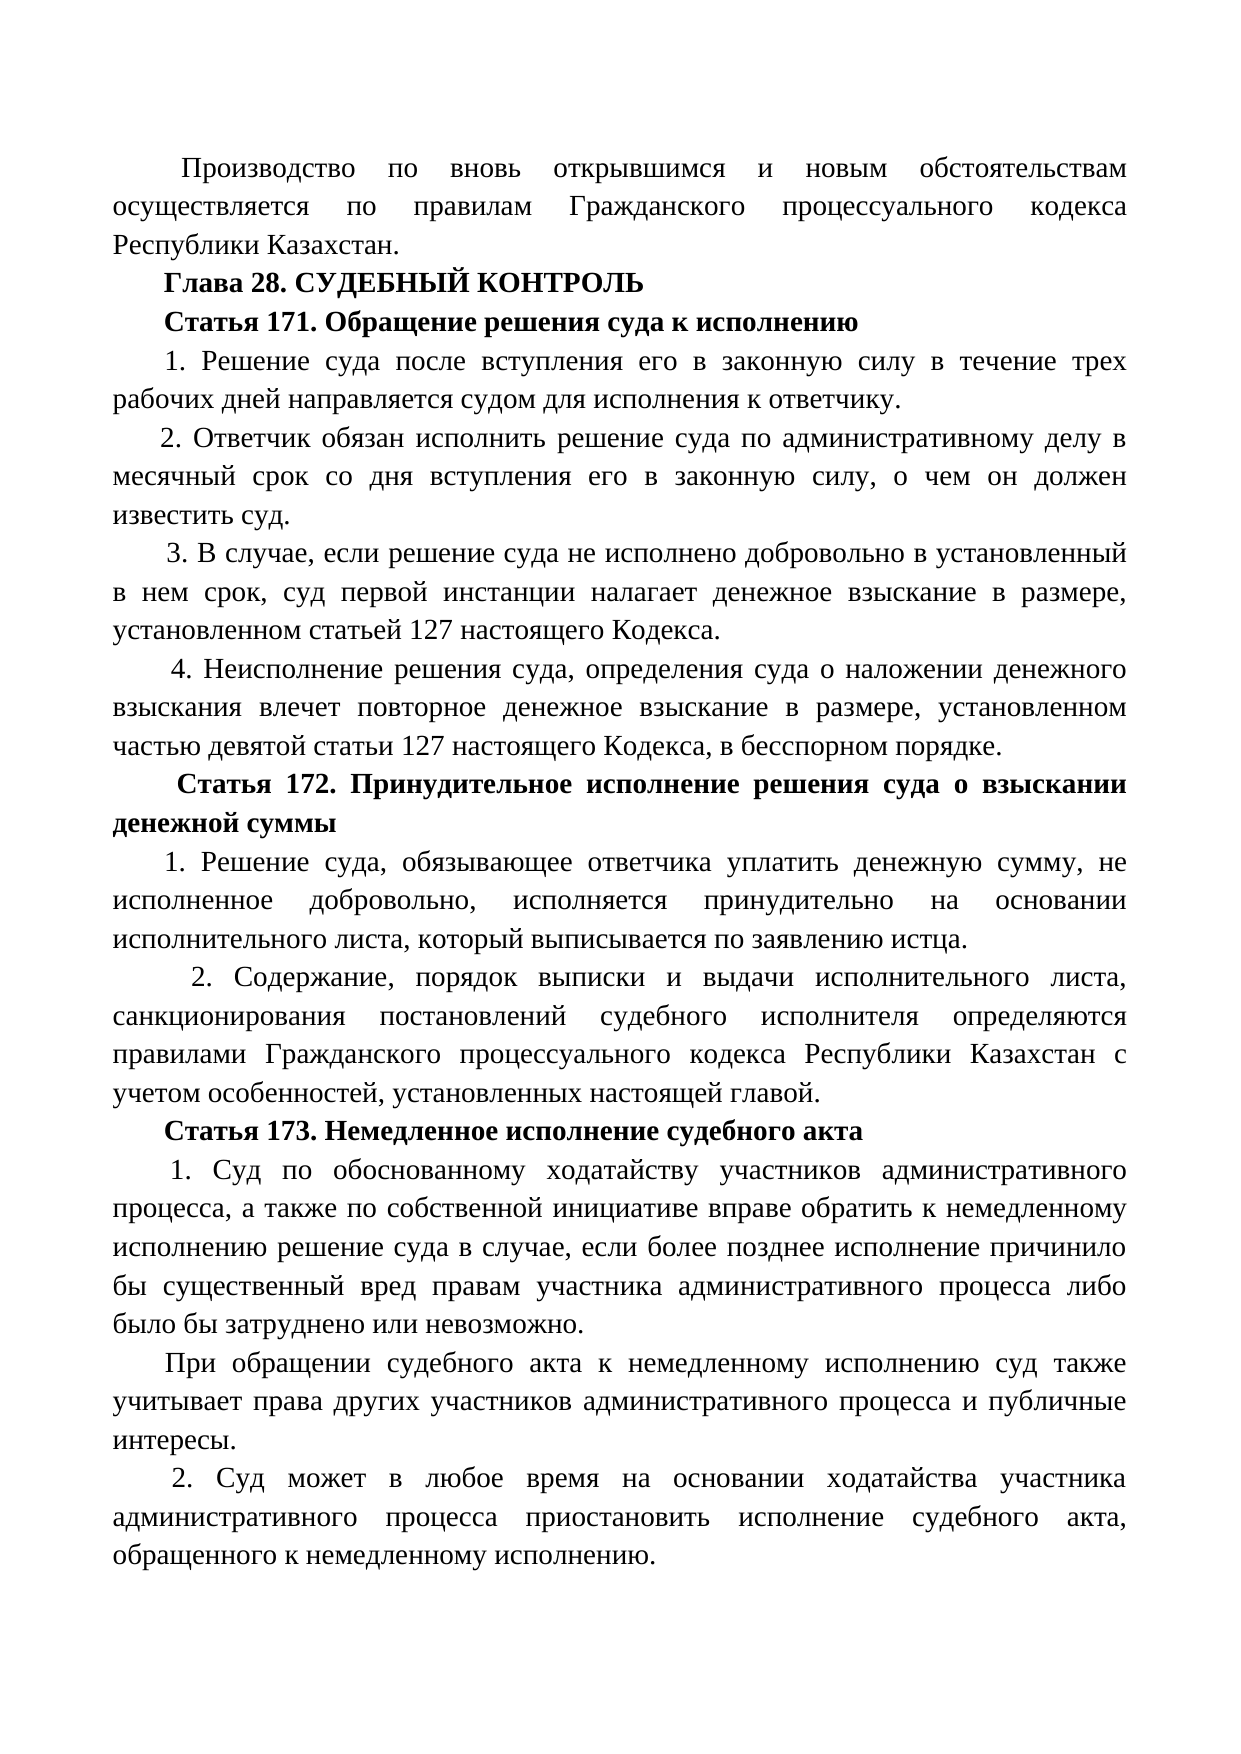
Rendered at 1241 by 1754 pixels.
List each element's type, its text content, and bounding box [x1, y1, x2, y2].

text 2. Суд может в любое время на основании ходатайства участника административного процесса приостановить исполнение судебного акта, обращенного к немедленному исполнению. [112, 1460, 1128, 1571]
text 4. Неисполнение решения суда, определения суда о наложении денежного взыскания влечет повторное денежное взыскание в размере, установленном частью девятой статьи 127 настоящего Кодекса, в бесспорном порядке. [112, 651, 1128, 762]
text 1. Суд по обоснованному ходатайству участников административного процесса, а также по собственной инициативе вправе обратить к немедленному исполнению решение суда в случае, если более позднее исполнение причинило бы существенный вред правам участника административного процесса либо было бы затруднено или невозможно. [112, 1152, 1128, 1340]
text Статья 173. Немедленное исполнение судебного акта [112, 1113, 1128, 1147]
text Статья 172. Принудительное исполнение решения суда о взыскании денежной суммы [112, 767, 1128, 839]
text Глава 28. СУДЕБНЫЙ КОНТРОЛЬ [112, 266, 1128, 299]
text 2. Содержание, порядок выписки и выдачи исполнительного листа, санкционирования постановлений судебного исполнителя определяются правилами Гражданского процессуального кодекса Республики Казахстан с учетом особенностей, установленных настоящей главой. [112, 959, 1128, 1108]
text Производство по вновь открывшимся и новым обстоятельствам осуществляется по правилам Гражданского процессуального кодекса Республики Казахстан. [112, 150, 1128, 261]
text При обращении судебного акта к немедленному исполнению суд также учитывает права других участников административного процесса и публичные интересы. [112, 1345, 1128, 1455]
text 2. Ответчик обязан исполнить решение суда по административному делу в месячный срок со дня вступления его в законную силу, о чем он должен известить суд. [112, 420, 1128, 530]
text 1. Решение суда после вступления его в законную силу в течение трех рабочих дней направляется судом для исполнения к ответчику. [112, 343, 1128, 415]
text 1. Решение суда, обязывающее ответчика уплатить денежную сумму, не исполненное добровольно, исполняется принудительно на основании исполнительного листа, который выписывается по заявлению истца. [112, 844, 1128, 954]
text Статья 171. Обращение решения суда к исполнению [112, 304, 1128, 338]
text 3. В случае, если решение суда не исполнено добровольно в установленный в нем срок, суд первой инстанции налагает денежное взыскание в размере, установленном статьей 127 настоящего Кодекса. [112, 535, 1128, 646]
